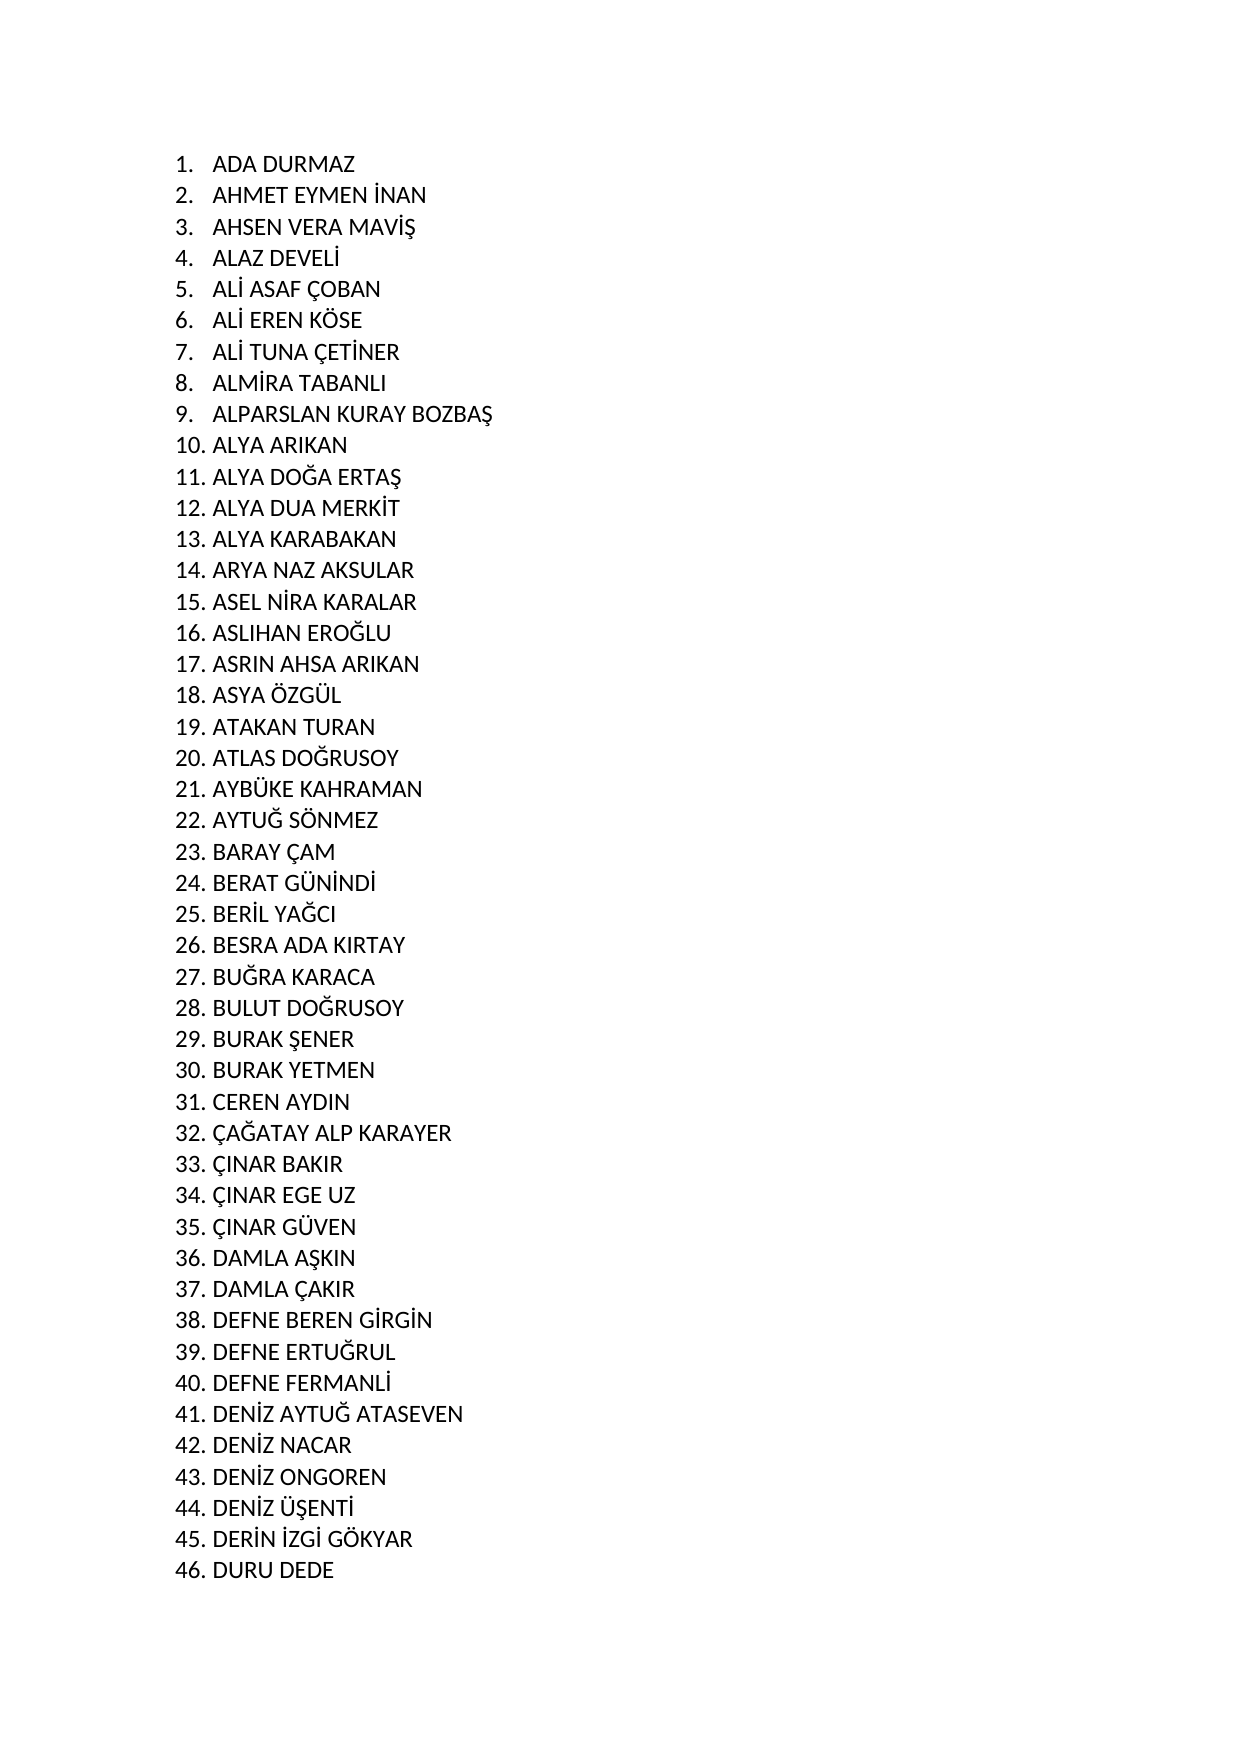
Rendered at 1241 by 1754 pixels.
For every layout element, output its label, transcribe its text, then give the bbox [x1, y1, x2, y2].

table_cell ÇINAR GÜVEN [146, 1210, 544, 1241]
table_cell DENİZ AYTUĞ ATASEVEN [146, 1398, 544, 1429]
table_cell ASYA ÖZGÜL [146, 679, 544, 710]
table_cell ATAKAN TURAN [146, 710, 544, 741]
table_cell ALİ ASAF ÇOBAN [146, 273, 544, 304]
table_cell DEFNE BEREN GİRGİN [146, 1304, 544, 1335]
table_cell ALYA DUA MERKİT [146, 491, 544, 523]
table_cell ALAZ DEVELİ [146, 241, 544, 273]
table_cell DEFNE ERTUĞRUL [146, 1335, 544, 1366]
table_cell BULUT DOĞRUSOY [146, 991, 544, 1023]
table_cell AYTUĞ SÖNMEZ [146, 804, 544, 835]
table_cell ÇINAR BAKIR [146, 1148, 544, 1179]
table_cell DEFNE FERMANLİ [146, 1366, 544, 1398]
table_cell BESRA ADA KIRTAY [146, 929, 544, 960]
table_cell ASRIN AHSA ARIKAN [146, 648, 544, 679]
table_cell DENİZ ÜŞENTİ [146, 1491, 544, 1523]
table_cell BUĞRA KARACA [146, 960, 544, 991]
table_cell DENİZ NACAR [146, 1429, 544, 1460]
table_cell DERİN İZGİ GÖKYAR [146, 1523, 544, 1554]
table_cell DAMLA AŞKIN [146, 1241, 544, 1273]
table_cell ARYA NAZ AKSULAR [146, 554, 544, 585]
table_cell AHMET EYMEN İNAN [146, 179, 544, 210]
table_cell BERİL YAĞCI [146, 898, 544, 929]
table_cell DURU DEDE [146, 1554, 544, 1585]
table_cell ALYA KARABAKAN [146, 523, 544, 554]
table_cell ALYA DOĞA ERTAŞ [146, 460, 544, 491]
table_cell BERAT GÜNİNDİ [146, 866, 544, 898]
table_cell AHSEN VERA MAVİŞ [146, 210, 544, 241]
table_header ADA DURMAZ [146, 148, 544, 179]
table_cell DAMLA ÇAKIR [146, 1273, 544, 1304]
table_cell AYBÜKE KAHRAMAN [146, 773, 544, 804]
table_cell ALYA ARIKAN [146, 429, 544, 460]
table_cell ALMİRA TABANLI [146, 366, 544, 398]
table_cell ALİ TUNA ÇETİNER [146, 335, 544, 366]
table_cell CEREN AYDIN [146, 1085, 544, 1116]
table_cell BURAK ŞENER [146, 1023, 544, 1054]
table_cell ALİ EREN KÖSE [146, 304, 544, 335]
table_cell ALPARSLAN KURAY BOZBAŞ [146, 398, 544, 429]
table_cell ÇINAR EGE UZ [146, 1179, 544, 1210]
table_cell BURAK YETMEN [146, 1054, 544, 1085]
table_cell DENİZ ONGOREN [146, 1460, 544, 1491]
table_cell ASEL NİRA KARALAR [146, 585, 544, 616]
table_cell ATLAS DOĞRUSOY [146, 741, 544, 773]
table_cell BARAY ÇAM [146, 835, 544, 866]
table_cell ASLIHAN EROĞLU [146, 616, 544, 648]
table_cell ÇAĞATAY ALP KARAYER [146, 1116, 544, 1148]
